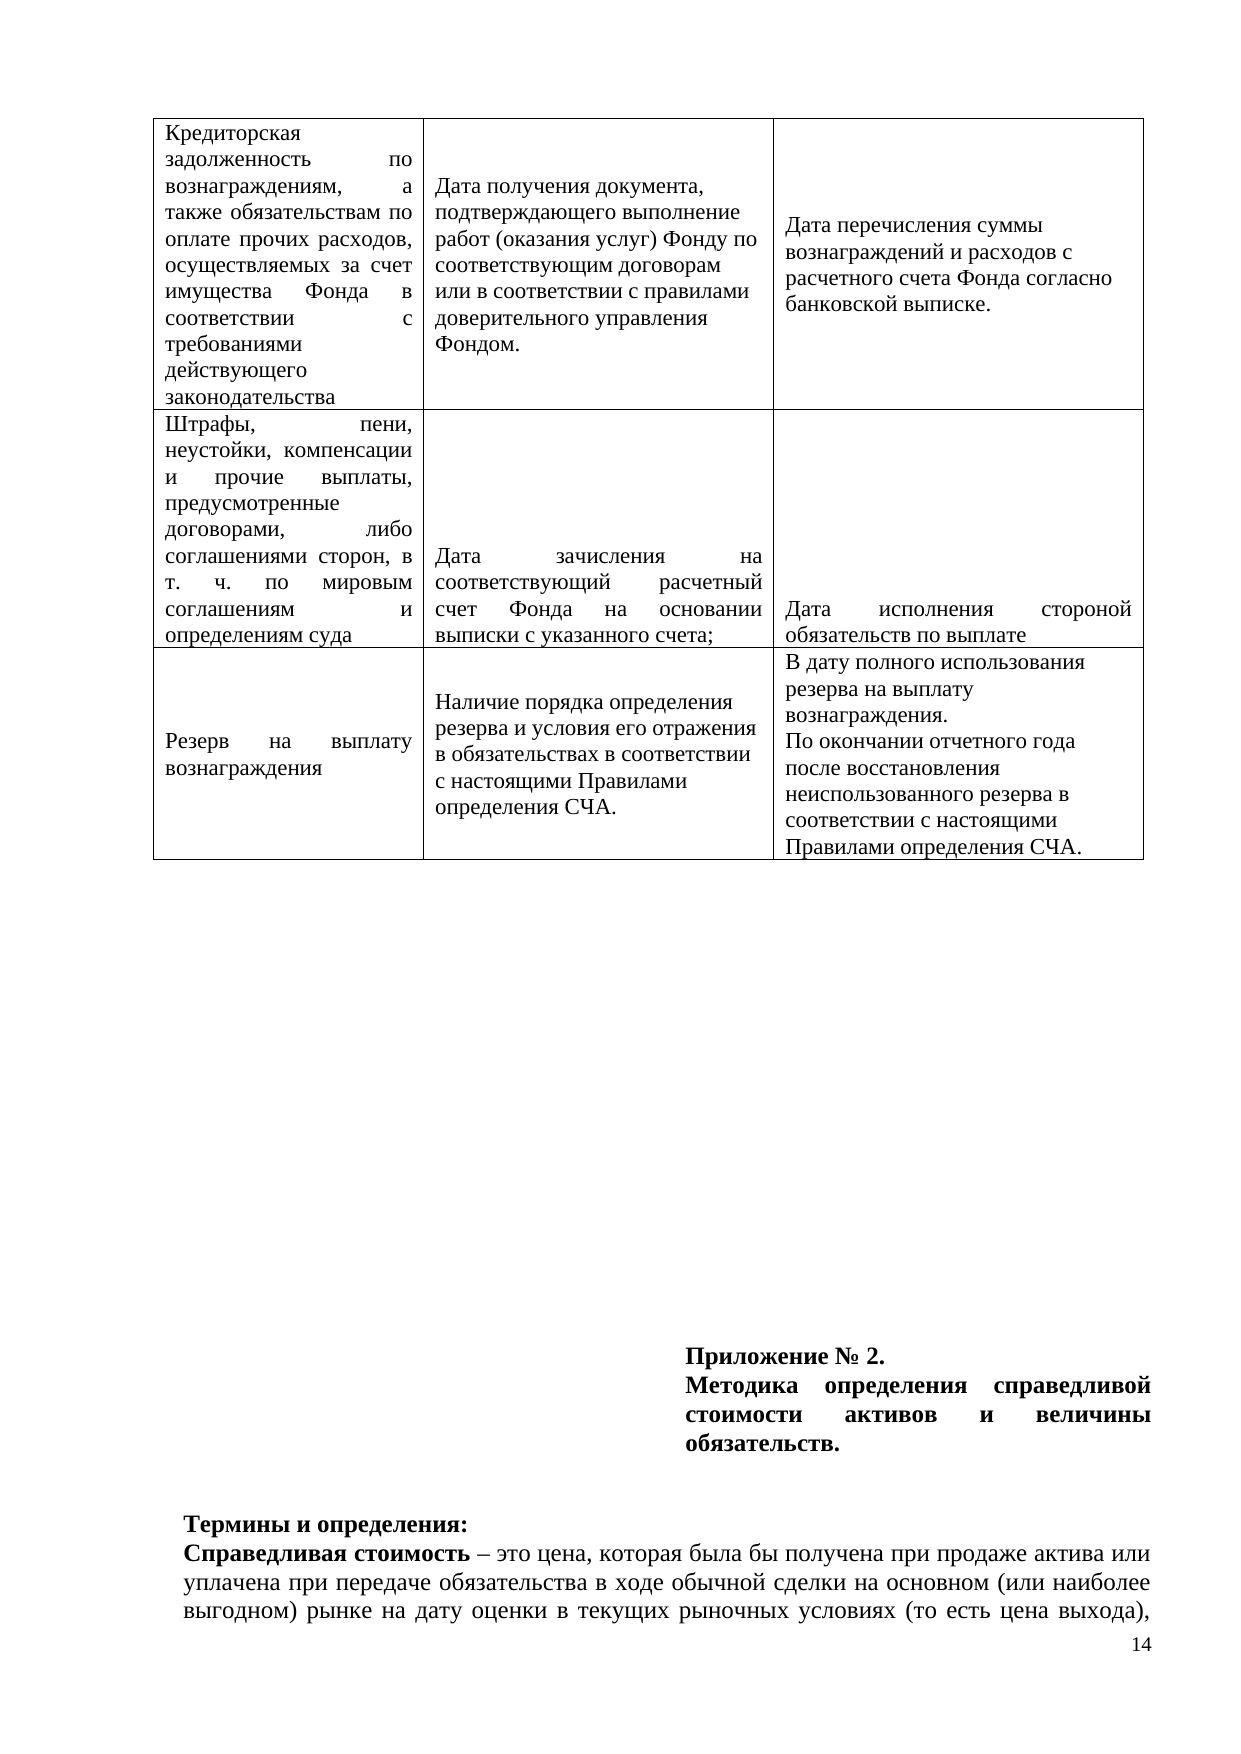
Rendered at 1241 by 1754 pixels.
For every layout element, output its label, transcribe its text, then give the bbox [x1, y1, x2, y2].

table_cell Дата зачисления на соответствующий расчетный счет Фонда на основании выписки с указанного счета; [424, 410, 773, 647]
table_cell Кредиторская задолженность по вознаграждениям, а также обязательствам по оплате прочих расходов, осуществляемых за счет имущества Фонда в соответствии с требованиями действующего законодательства [154, 119, 423, 409]
text Приложение № 2. [685, 1341, 1152, 1370]
table_cell Штрафы, пени, неустойки, компенсации и прочие выплаты, предусмотренные договорами, либо соглашениями сторон, в т. ч. по мировым соглашениям и определениям суда [154, 410, 423, 647]
table_cell Наличие порядка определения резерва и условия его отражения в обязательствах в соответствии с настоящими Правилами определения СЧА. [424, 648, 773, 859]
table_cell Дата получения документа, подтверждающего выполнение работ (оказания услуг) Фонду по соответствующим договорам или в соответствии с правилами доверительного управления Фондом. [424, 119, 773, 409]
table_cell В дату полного использования резерва на выплату вознаграждения. По окончании отчетного года после восстановления неиспользованного резерва в соответствии с настоящими Правилами определения СЧА. [774, 648, 1143, 859]
text Термины и определения: [183, 1509, 1152, 1538]
table_cell Резерв на выплату вознаграждения [154, 648, 423, 859]
table_cell Дата исполнения стороной обязательств по выплате [774, 410, 1143, 647]
table_cell Дата перечисления суммы вознаграждений и расходов с расчетного счета Фонда согласно банковской выписке. [774, 119, 1143, 409]
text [183, 1538, 1152, 1624]
text Методика определения справедливой стоимости активов и величины обязательств. [685, 1370, 1152, 1456]
